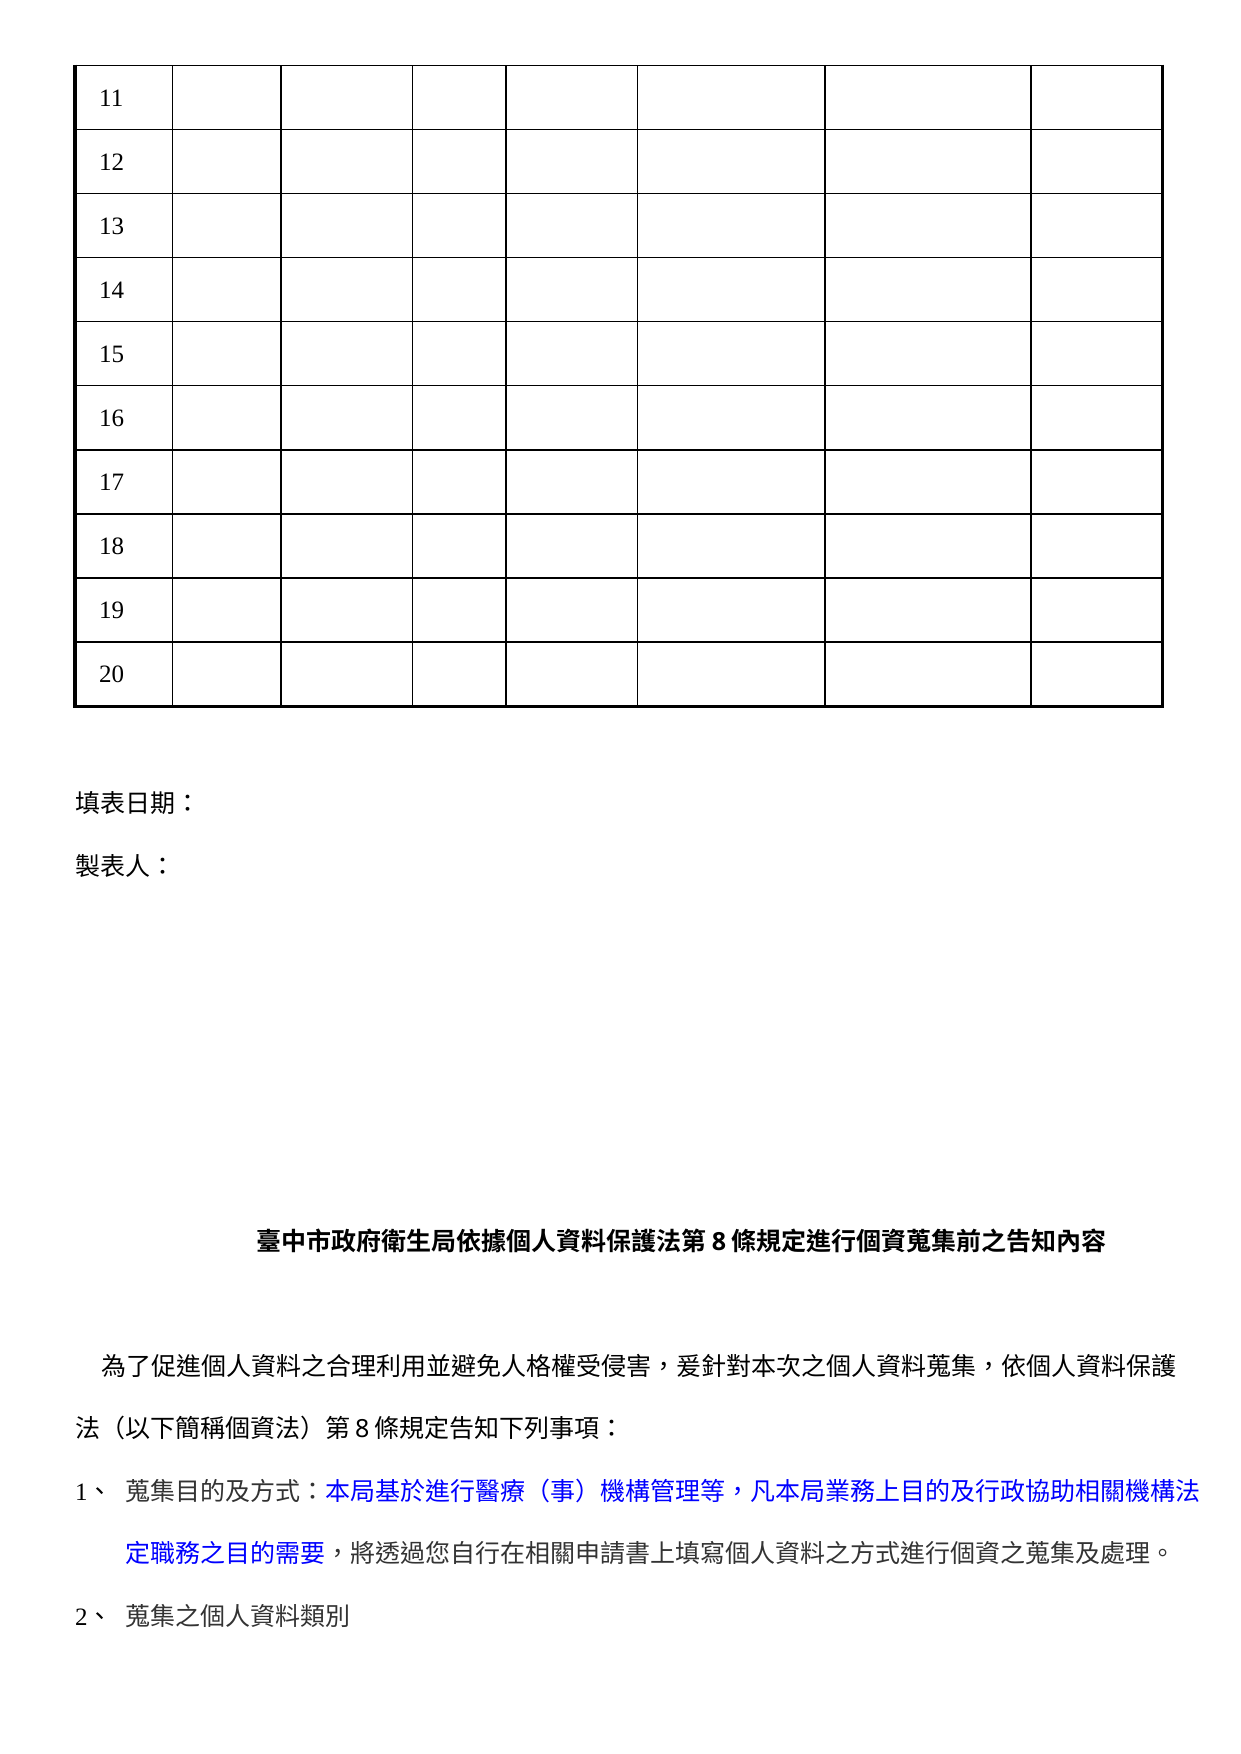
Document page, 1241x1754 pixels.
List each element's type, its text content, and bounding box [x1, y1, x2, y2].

table_cell [282, 515, 412, 577]
table_cell [77, 258, 172, 321]
table_cell [413, 258, 505, 321]
table_cell [826, 322, 1030, 385]
table_cell [638, 194, 824, 257]
table_cell [282, 130, 412, 193]
table_cell [282, 451, 412, 513]
text 臺中市政府衛生局依據個人資料保護法第8條規定進行個資蒐集前之告知內容 [75, 1208, 1200, 1271]
table_cell [413, 515, 505, 577]
table_cell [826, 258, 1030, 321]
text 填表日期： [75, 771, 1200, 833]
table_cell [173, 258, 280, 321]
list 蒐集目的及方式：本局基於進行醫療（事）機構管理等，凡本局業務上目的及行政協助相關機構法定職務之目的需要，將透過您自行在相關申請書上填寫個人資料之方式進行個資之蒐集及處理。 [75, 1458, 1200, 1583]
table_cell [173, 386, 280, 449]
text 為了促進個人資料之合理利用並避免人格權受侵害，爰針對本次之個人資料蒐集，依個人資料保護法（以下簡稱個資法）第8條規定告知下列事項： [75, 1333, 1200, 1458]
table_cell [173, 130, 280, 193]
table_cell [173, 515, 280, 577]
table_cell [638, 643, 824, 705]
table_cell [826, 579, 1030, 641]
table_cell [77, 130, 172, 193]
table_cell [77, 515, 172, 577]
table_cell [282, 322, 412, 385]
table_cell [77, 643, 172, 705]
table_cell [282, 386, 412, 449]
text 製表人： [75, 833, 1200, 896]
table_cell [413, 130, 505, 193]
table_cell [638, 515, 824, 577]
table_cell [173, 643, 280, 705]
table_cell [638, 451, 824, 513]
table_cell [413, 322, 505, 385]
table_cell [1032, 130, 1161, 193]
table_cell [507, 322, 637, 385]
table_cell [282, 579, 412, 641]
list 蒐集之個人資料類別 [75, 1583, 1200, 1646]
table_cell [1032, 515, 1161, 577]
table_cell [638, 386, 824, 449]
table_cell [826, 515, 1030, 577]
table_cell [282, 66, 412, 128]
table_cell [413, 451, 505, 513]
table_cell [826, 194, 1030, 257]
table_cell [507, 515, 637, 577]
table_cell [1032, 579, 1161, 641]
table_cell [638, 130, 824, 193]
table_cell [638, 66, 824, 128]
table_cell [1032, 258, 1161, 321]
table_cell [413, 579, 505, 641]
table_cell [282, 643, 412, 705]
table_cell [826, 451, 1030, 513]
table_cell [1032, 451, 1161, 513]
table_cell [77, 451, 172, 513]
table_cell [1032, 322, 1161, 385]
table_cell [77, 579, 172, 641]
table_cell [1032, 386, 1161, 449]
table_cell [826, 643, 1030, 705]
table_cell [413, 66, 505, 128]
table_cell [826, 386, 1030, 449]
table_cell [77, 194, 172, 257]
table_cell [507, 66, 637, 128]
table_cell [173, 194, 280, 257]
table_cell [173, 66, 280, 128]
table_cell [638, 579, 824, 641]
table_cell [1032, 194, 1161, 257]
table_cell [826, 130, 1030, 193]
table_cell [507, 451, 637, 513]
table_cell [413, 643, 505, 705]
table_cell [507, 643, 637, 705]
table_cell [77, 386, 172, 449]
table_cell [282, 194, 412, 257]
table_cell [173, 451, 280, 513]
table_cell [826, 66, 1030, 128]
table_cell [413, 386, 505, 449]
table_cell [77, 322, 172, 385]
table_cell [413, 194, 505, 257]
table_cell [638, 258, 824, 321]
table_cell [77, 66, 172, 128]
table_cell [507, 579, 637, 641]
table_cell [507, 194, 637, 257]
table_cell [1032, 66, 1161, 128]
table_cell [173, 322, 280, 385]
table_cell [282, 258, 412, 321]
table_cell [507, 386, 637, 449]
table_cell [1032, 643, 1161, 705]
table_cell [507, 130, 637, 193]
table_cell [173, 579, 280, 641]
table_cell [507, 258, 637, 321]
table_cell [638, 322, 824, 385]
